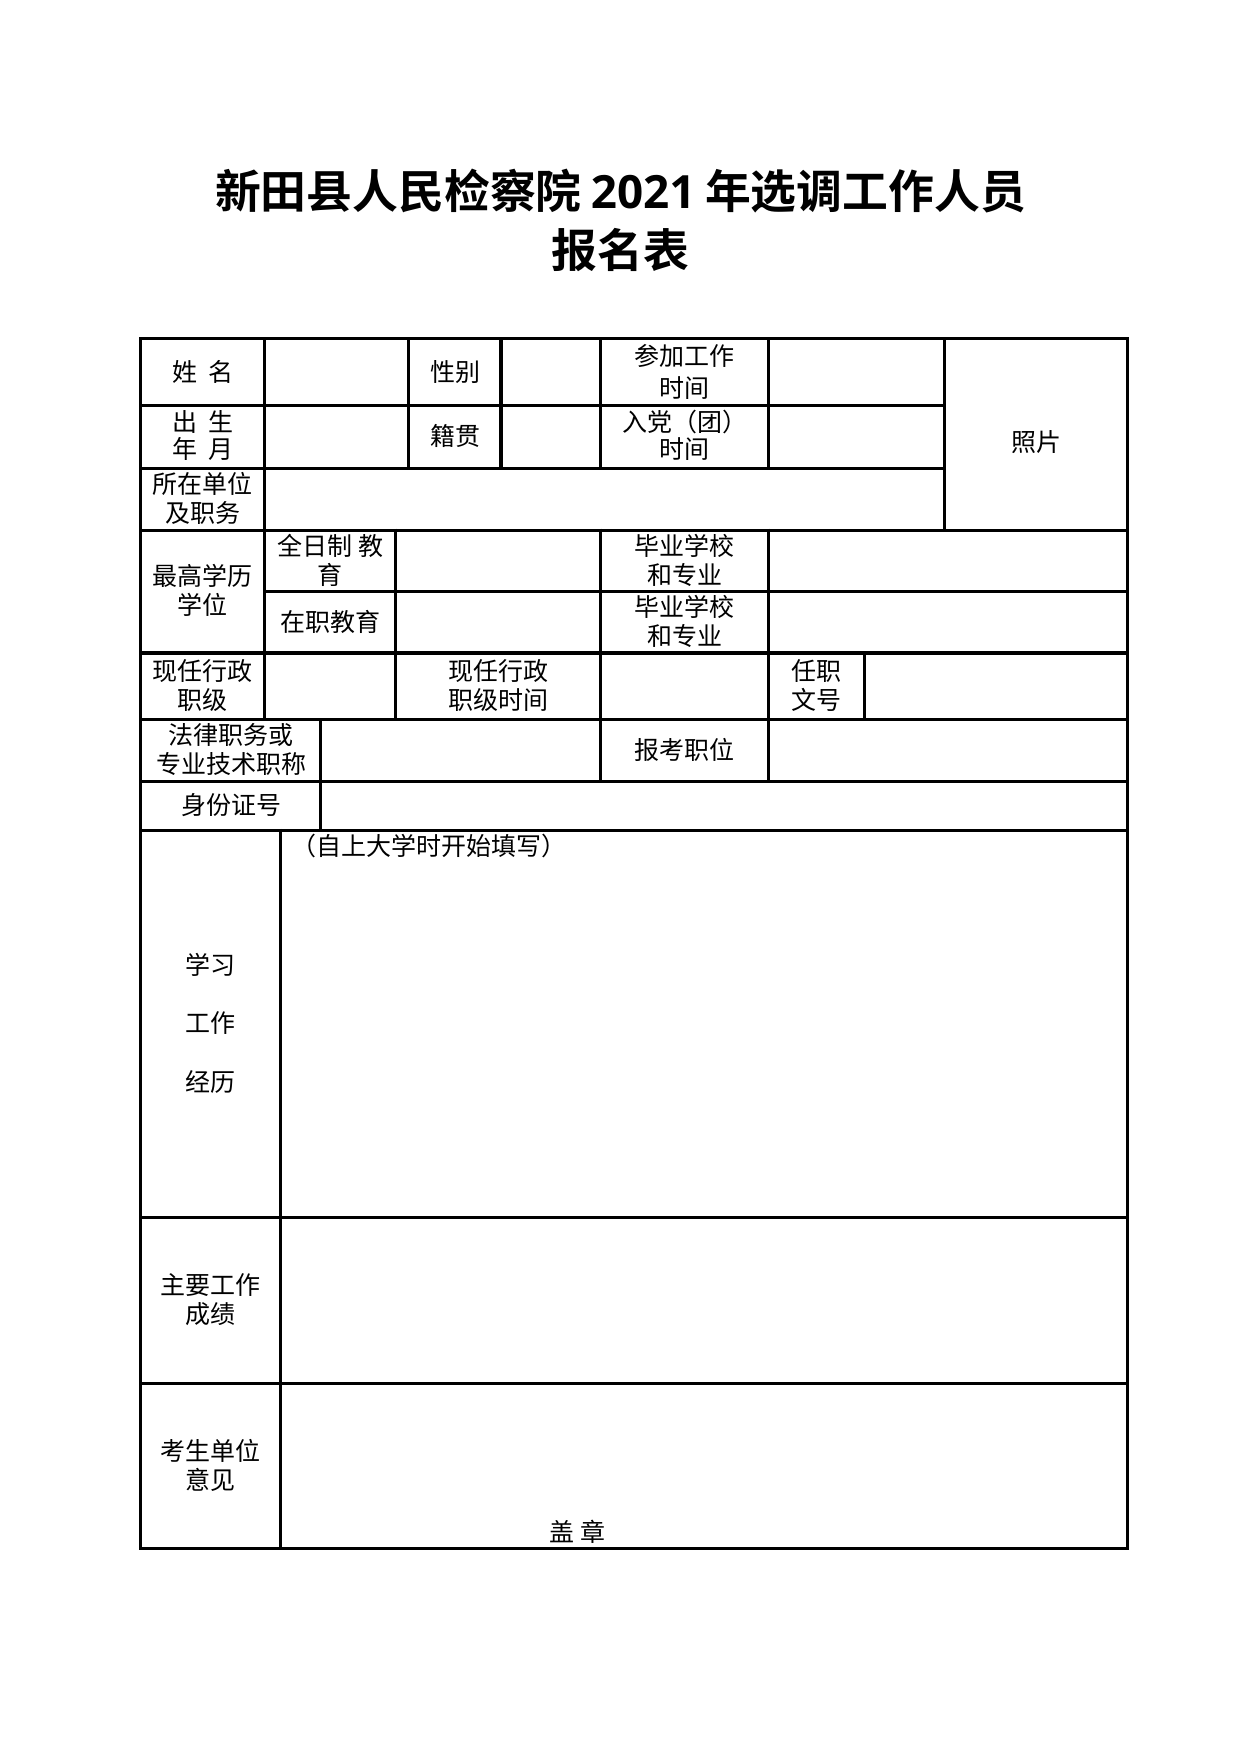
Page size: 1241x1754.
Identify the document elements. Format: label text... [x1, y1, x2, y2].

table_cell [322, 721, 599, 779]
table_cell [322, 783, 1126, 829]
table_header 照片 [946, 340, 1126, 528]
table_cell 身份证号 [142, 783, 319, 829]
table_cell [266, 655, 394, 718]
table_cell [397, 593, 599, 651]
table_cell [266, 470, 943, 528]
table_header [770, 340, 943, 404]
table_header [266, 340, 407, 404]
table_cell [397, 532, 599, 590]
table_cell 主要工作成绩 [142, 1219, 279, 1382]
table_header [503, 340, 599, 404]
table_cell [770, 532, 1126, 590]
table_cell 任职 文号 [770, 655, 863, 718]
table_cell 全日制 教育 [266, 532, 394, 590]
table_cell 所在单位及职务 [142, 470, 263, 528]
text 新田县人民检察院2021年选调工作人员 [187, 162, 1053, 220]
table_cell [602, 655, 767, 718]
table_header 性别 [410, 340, 499, 404]
table_cell [770, 721, 1126, 779]
table_cell 籍贯 [410, 407, 499, 467]
table_cell 法律职务或 专业技术职称 [142, 721, 319, 779]
table_cell 报考职位 [602, 721, 767, 779]
table_cell 盖 章 [282, 1385, 1126, 1547]
table_header 参加工作 时间 [602, 340, 767, 404]
table_cell [866, 655, 1126, 718]
table_cell 毕业学校 和专业 [602, 593, 767, 651]
table_cell （自上大学时开始填写） [282, 832, 1126, 1216]
table_cell 现任行政 职级 [142, 655, 263, 718]
table_cell 考生单位意见 [142, 1385, 279, 1547]
table_cell 出 生 年 月 [142, 407, 263, 467]
table_cell [770, 593, 1126, 651]
table_cell [770, 407, 943, 467]
table_cell 学习 工作 经历 [142, 832, 279, 1216]
table_cell 在职教育 [266, 593, 394, 651]
table_cell [266, 407, 407, 467]
table_cell [282, 1219, 1126, 1382]
table_cell 现任行政 职级时间 [397, 655, 599, 718]
text 报名表 [187, 220, 1053, 279]
table_cell 入党（团） 时间 [602, 407, 767, 467]
table_cell [503, 407, 599, 467]
table_header 姓 名 [142, 340, 263, 404]
table_cell 最高学历学位 [142, 532, 263, 651]
table_cell 毕业学校 和专业 [602, 532, 767, 590]
